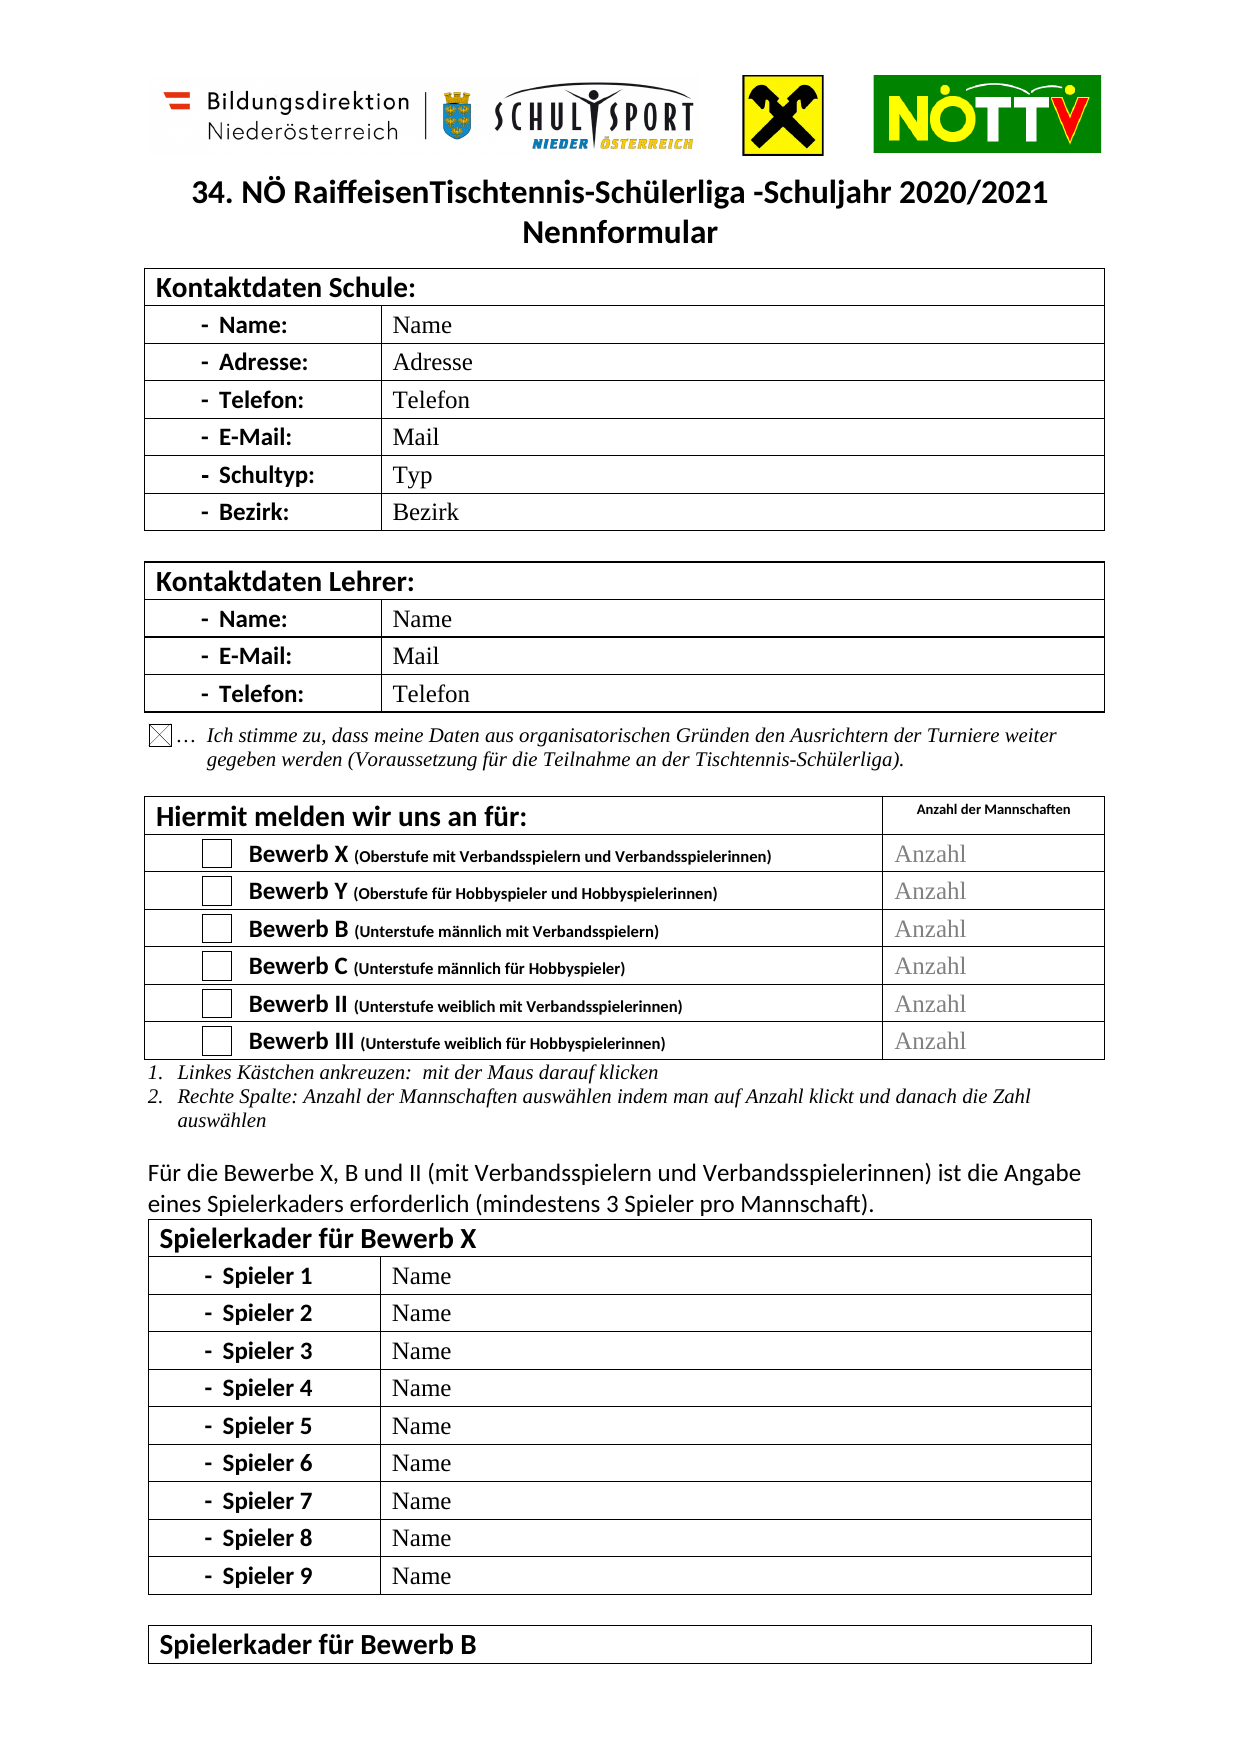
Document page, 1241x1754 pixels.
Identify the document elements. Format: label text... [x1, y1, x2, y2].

text Nennformular [148, 211, 1093, 252]
table_header Hiermit melden wir uns an für: [145, 797, 882, 834]
table_cell [883, 985, 1104, 1021]
table_cell [883, 1022, 1104, 1059]
table_cell E-Mail: [145, 638, 381, 674]
table_cell Spieler 7 [149, 1482, 380, 1518]
table_cell Name: [145, 600, 381, 636]
text 1. Linkes Kästchen ankreuzen: mit der Maus darauf klicken 2. Rechte Spalte: Anzahl der Mannschaften auswählen indem man auf Anzahl klickt und danach die Zahl [148, 1060, 1093, 1108]
table_cell Spieler 5 [149, 1407, 380, 1443]
text Für die Bewerbe X, B und II (mit Verbandsspielern und Verbandsspielerinnen) ist die Angabe eines Spielerkaders erforderlich (mindestens 3 Spieler pro Mannschaft). [148, 1157, 1093, 1218]
table_header Anzahl der Mannschaften [883, 797, 1104, 834]
table_cell Bewerb C (Unterstufe männlich für Hobbyspieler) [145, 947, 882, 984]
table_cell [883, 835, 1104, 871]
text auswählen [148, 1108, 1093, 1132]
text … Ich stimme zu, dass meine Daten aus organisatorischen Gründen den Ausrichtern der Turniere weiter [171, 723, 1093, 747]
table_cell Bezirk: [145, 494, 381, 530]
table_cell [883, 947, 1104, 984]
table_cell Spieler 2 [149, 1295, 380, 1331]
table_header Spielerkader für Bewerb B [149, 1626, 1091, 1662]
table_cell Spieler 9 [149, 1557, 380, 1593]
table_cell Schultyp: [145, 456, 381, 492]
table_cell [883, 910, 1104, 946]
table_header Kontaktdaten Lehrer: [145, 563, 1104, 599]
table_cell Bewerb B (Unterstufe männlich mit Verbandsspielern) [145, 910, 882, 946]
table_cell Bewerb II (Unterstufe weiblich mit Verbandsspielerinnen) [145, 985, 882, 1021]
table_cell Name: [145, 306, 381, 342]
table_cell Spieler 3 [149, 1332, 380, 1368]
table_cell [883, 872, 1104, 909]
table_cell Spieler 6 [149, 1445, 380, 1481]
table_header Spielerkader für Bewerb X [149, 1220, 1091, 1256]
table_cell Bewerb Y (Oberstufe für Hobbyspieler und Hobbyspielerinnen) [145, 872, 882, 909]
table_cell Adresse: [145, 344, 381, 380]
table_cell Spieler 1 [149, 1257, 380, 1293]
table_cell E-Mail: [145, 419, 381, 455]
table_header Kontaktdaten Schule: [145, 269, 1104, 305]
text 34. NÖ RaiffeisenTischtennis-Schülerliga -Schuljahr 2020/2021 [148, 171, 1093, 211]
text gegeben werden (Voraussetzung für die Teilnahme an der Tischtennis-Schülerliga). [148, 747, 1093, 771]
picture [147, 75, 700, 156]
table_cell Bewerb III (Unterstufe weiblich für Hobbyspielerinnen) [145, 1022, 882, 1059]
table_cell Telefon: [145, 675, 381, 711]
table_cell Spieler 8 [149, 1520, 380, 1556]
table_cell Spieler 4 [149, 1370, 380, 1406]
picture [873, 75, 1102, 153]
table_cell Telefon: [145, 381, 381, 417]
picture [742, 75, 824, 156]
table_cell Bewerb X (Oberstufe mit Verbandsspielern und Verbandsspielerinnen) [145, 835, 882, 871]
